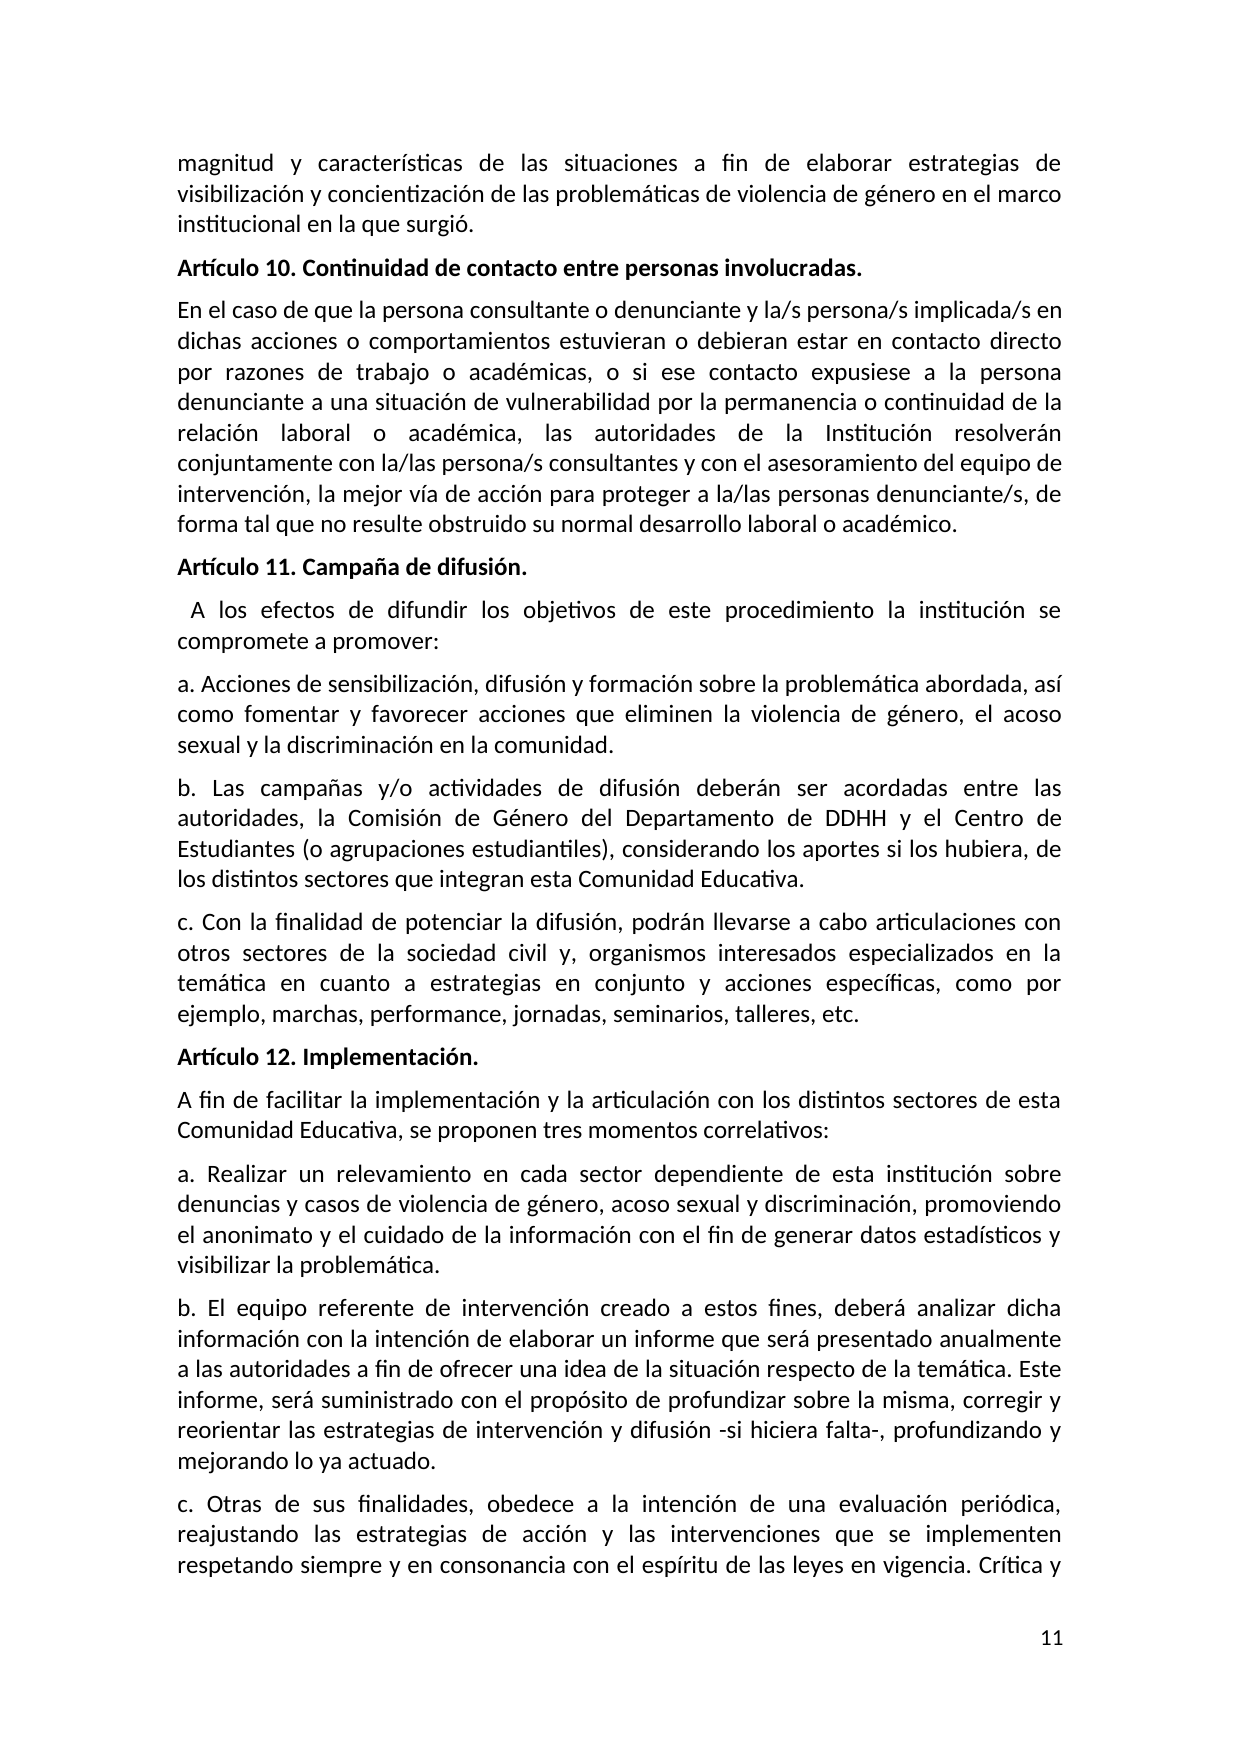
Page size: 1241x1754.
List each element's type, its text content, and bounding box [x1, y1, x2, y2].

text Artículo 10. Continuidad de contacto entre personas involucradas. [177, 252, 1063, 282]
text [177, 148, 1063, 239]
text Artículo 11. Campaña de difusión. [177, 551, 1063, 582]
text Artículo 12. Implementación. [177, 1041, 1063, 1072]
text b. El equipo referente de intervención creado a estos fines, deberá analizar dicha información con la intención de elaborar un informe que será presentado anualmente a las autoridades a fin de ofrecer una idea de la situación respecto de la temática. Este informe, será suministrado con el propósito de profundizar sobre la misma, corregir y reorientar las estrategias de intervención y difusión -si hiciera falta-, profundizando y mejorando lo ya actuado. [177, 1292, 1063, 1475]
text En el caso de que la persona consultante o denunciante y la/s persona/s implicada/s en dichas acciones o comportamientos estuvieran o debieran estar en contacto directo por razones de trabajo o académicas, o si ese contacto expusiese a la persona denunciante a una situación de vulnerabilidad por la permanencia o continuidad de la relación laboral o académica, las autoridades de la Institución resolverán conjuntamente con la/las persona/s consultantes y con el asesoramiento del equipo de intervención, la mejor vía de acción para proteger a la/las personas denunciante/s, de forma tal que no resulte obstruido su normal desarrollo laboral o académico. [177, 295, 1063, 539]
text A fin de facilitar la implementación y la articulación con los distintos sectores de esta Comunidad Educativa, se proponen tres momentos correlativos: [177, 1084, 1063, 1145]
text A los efectos de difundir los objetivos de este procedimiento la institución se compromete a promover: [177, 594, 1063, 655]
text a. Acciones de sensibilización, difusión y formación sobre la problemática abordada, así como fomentar y favorecer acciones que eliminen la violencia de género, el acoso sexual y la discriminación en la comunidad. [177, 668, 1063, 759]
text c. Con la finalidad de potenciar la difusión, podrán llevarse a cabo articulaciones con otros sectores de la sociedad civil y, organismos interesados especializados en la temática en cuanto a estrategias en conjunto y acciones específicas, como por ejemplo, marchas, performance, jornadas, seminarios, talleres, etc. [177, 907, 1063, 1029]
text b. Las campañas y/o actividades de difusión deberán ser acordadas entre las autoridades, la Comisión de Género del Departamento de DDHH y el Centro de Estudiantes (o agrupaciones estudiantiles), considerando los aportes si los hubiera, de los distintos sectores que integran esta Comunidad Educativa. [177, 772, 1063, 894]
text a. Realizar un relevamiento en cada sector dependiente de esta institución sobre denuncias y casos de violencia de género, acoso sexual y discriminación, promoviendo el anonimato y el cuidado de la información con el fin de generar datos estadísticos y visibilizar la problemática. [177, 1158, 1063, 1280]
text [177, 1488, 1063, 1579]
